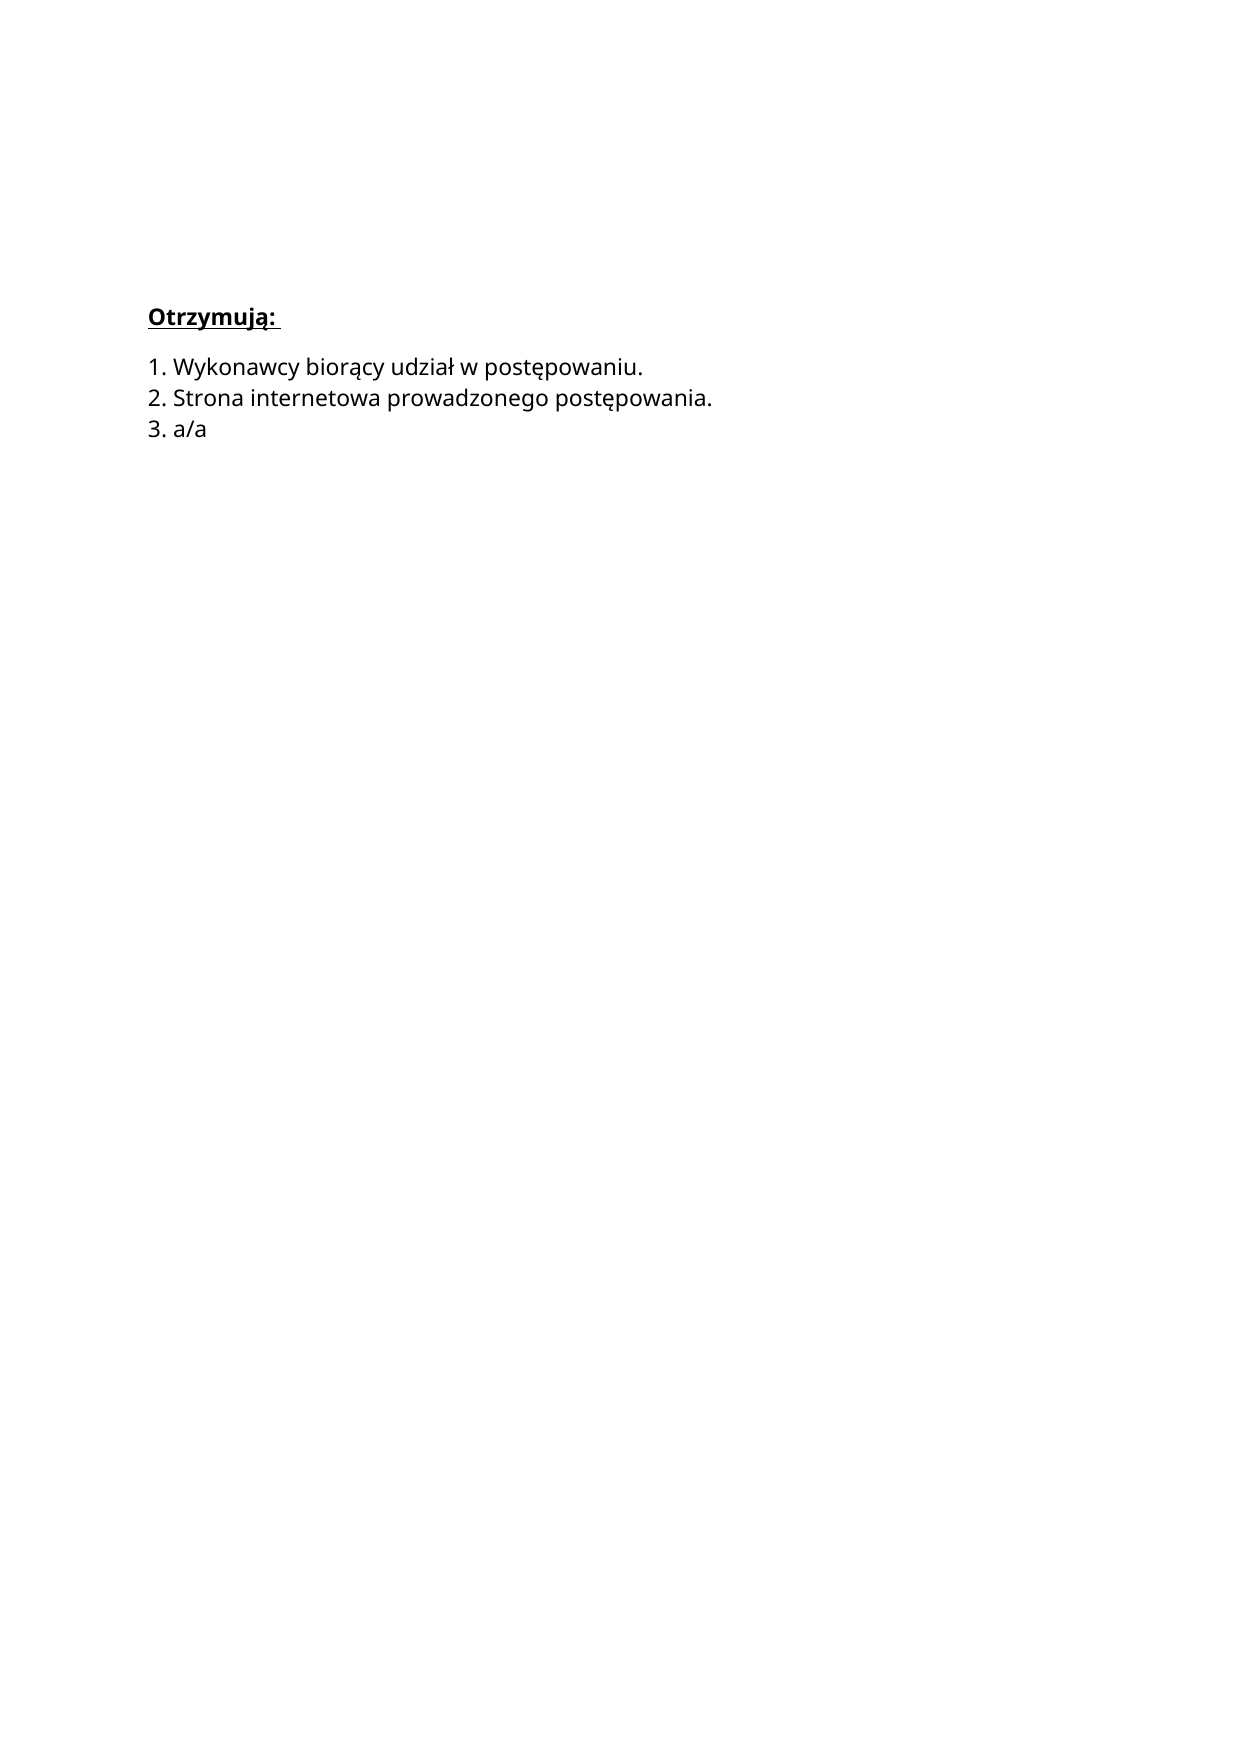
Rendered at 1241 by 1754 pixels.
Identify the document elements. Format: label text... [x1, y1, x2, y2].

text 2. Strona internetowa prowadzonego postępowania. 3. a/a [148, 382, 1166, 444]
text Otrzymują: [148, 301, 1167, 332]
text 1. Wykonawcy biorący udział w postępowaniu. [148, 351, 1166, 382]
